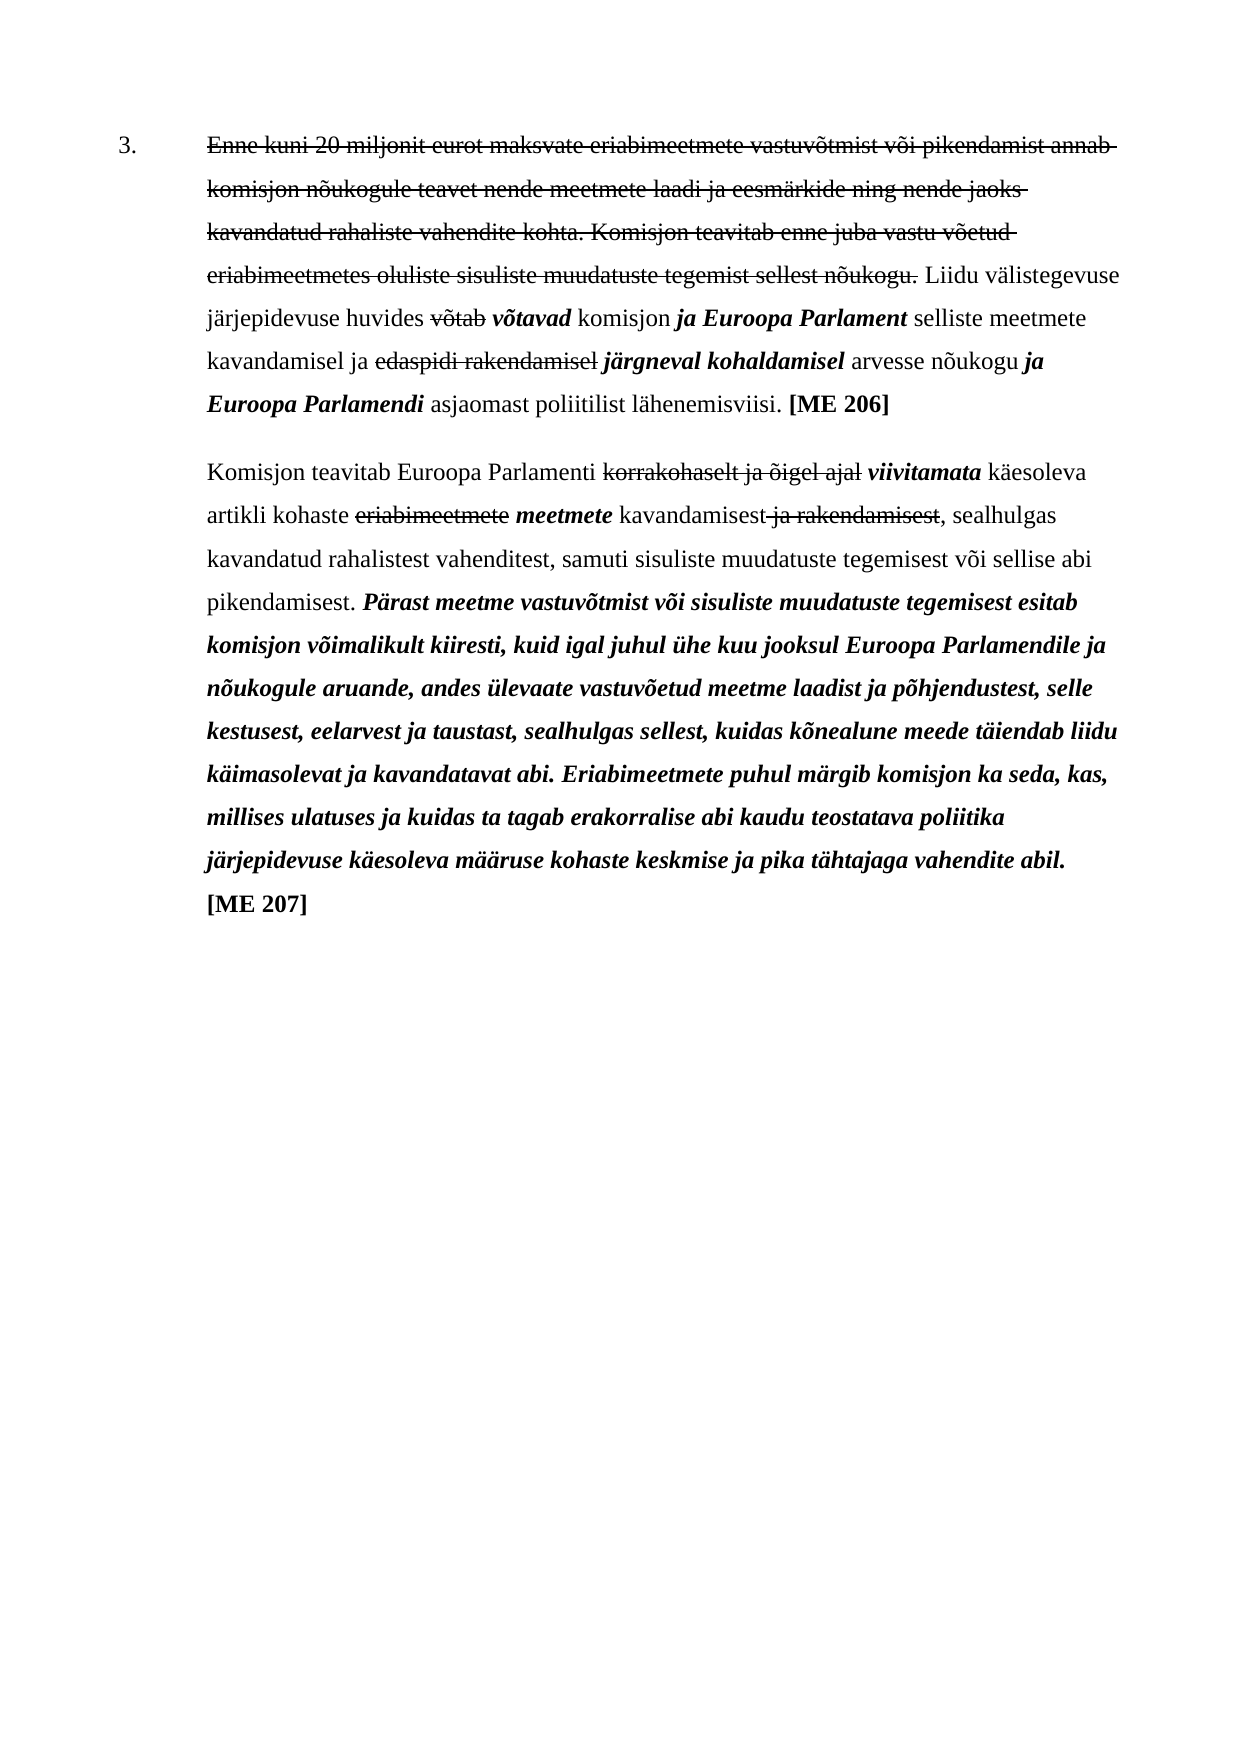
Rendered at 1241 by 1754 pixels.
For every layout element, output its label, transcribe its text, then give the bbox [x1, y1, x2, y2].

text 3. Enne kuni 20 miljonit eurot maksvate eriabimeetmete vastuvõtmist või pikendamist annab komisjon nõukogule teavet nende meetmete laadi ja eesmärkide ning nende jaoks kavandatud rahaliste vahendite kohta. Komisjon teavitab enne juba vastu võetud eriabimeetmetes oluliste sisuliste muudatuste tegemist sellest nõukogu. Liidu välistegevuse järjepidevuse huvides võtab võtavad komisjon ja Euroopa Parlament selliste meetmete kavandamisel ja edaspidi rakendamisel järgneval kohaldamisel arvesse nõukogu ja Euroopa Parlamendi asjaomast poliitilist lähenemisviisi. [ME 206] [118, 131, 1122, 418]
text Komisjon teavitab Euroopa Parlamenti korrakohaselt ja õigel ajal viivitamata käesoleva artikli kohaste eriabimeetmete meetmete kavandamisest ja rakendamisest, sealhulgas kavandatud rahalistest vahenditest, samuti sisuliste muudatuste tegemisest või sellise abi pikendamisest. Pärast meetme vastuvõtmist või sisuliste muudatuste tegemisest esitab komisjon võimalikult kiiresti, kuid igal juhul ühe kuu jooksul Euroopa Parlamendile ja nõukogule aruande, andes ülevaate vastuvõetud meetme laadist ja põhjendustest, selle kestusest, eelarvest ja taustast, sealhulgas sellest, kuidas kõnealune meede täiendab liidu käimasolevat ja kavandatavat abi. Eriabimeetmete puhul märgib komisjon ka seda, kas, millises ulatuses ja kuidas ta tagab erakorralise abi kaudu teostatava poliitika järjepidevuse käesoleva määruse kohaste keskmise ja pika tähtajaga vahendite abil. [ME 207] [207, 457, 1122, 917]
